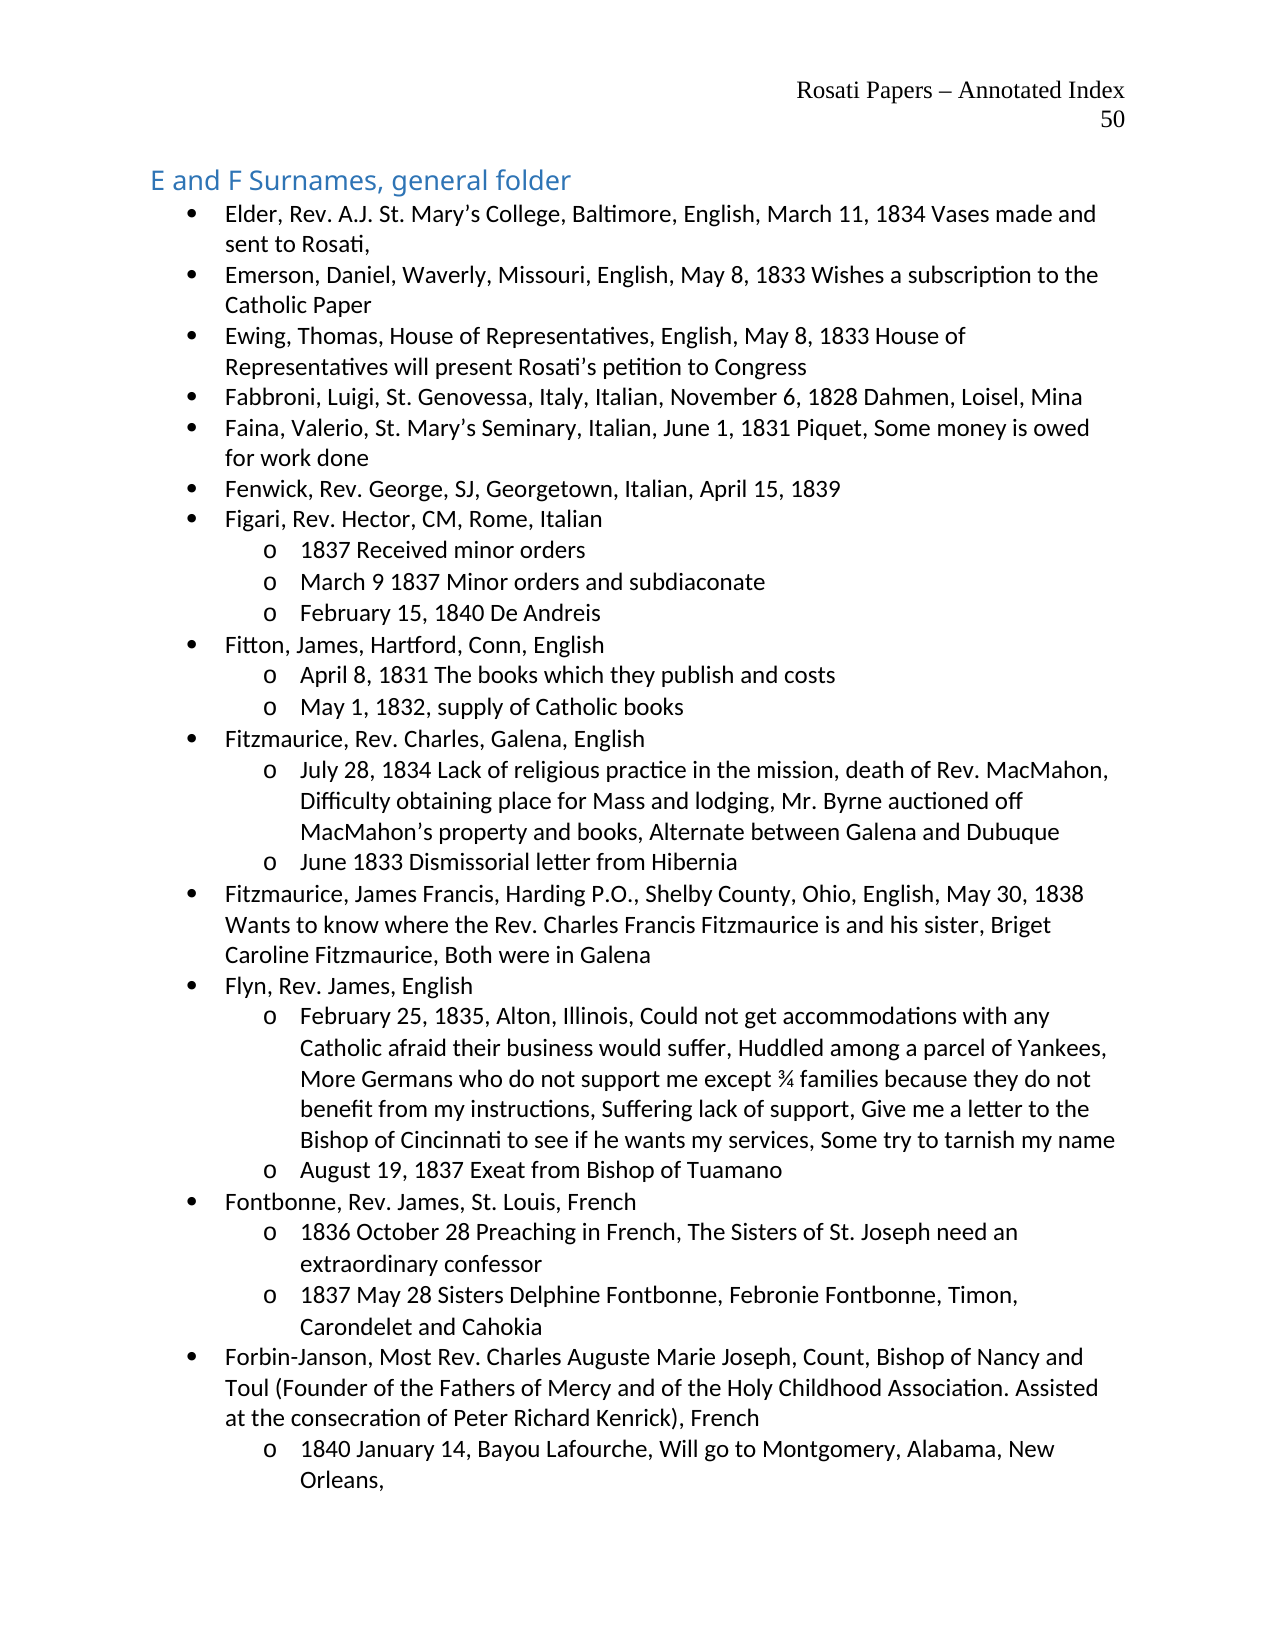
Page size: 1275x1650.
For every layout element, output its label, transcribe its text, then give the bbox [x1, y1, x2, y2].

subtitle E and F Surnames, general folder [150, 161, 1125, 198]
list Faina, Valerio, St. Mary’s Seminary, Italian, June 1, 1831 Piquet, Some money is owed for work done [187, 412, 1125, 473]
list February 15, 1840 De Andreis [262, 597, 1125, 629]
list 1840 January 14, Bayou Lafourche, Will go to Montgomery, Alabama, New Orleans, [262, 1433, 1125, 1495]
list Emerson, Daniel, Waverly, Missouri, English, May 8, 1833 Wishes a subscription to the Catholic Paper [187, 259, 1125, 320]
list 1837 May 28 Sisters Delphine Fontbonne, Febronie Fontbonne, Timon, Carondelet and Cahokia [262, 1279, 1125, 1341]
list May 1, 1832, supply of Catholic books [262, 691, 1125, 723]
list Fitton, James, Hartford, Conn, English [187, 629, 1125, 660]
list February 25, 1835, Alton, Illinois, Could not get accommodations with any Catholic afraid their business would suffer, Huddled among a parcel of Yankees, More Germans who do not support me except ¾ families because they do not benefit from my instructions, Suffering lack of support, Give me a letter to the Bishop of Cincinnati to see if he wants my services, Some try to tarnish my name [262, 1000, 1125, 1154]
list Fabbroni, Luigi, St. Genovessa, Italy, Italian, November 6, 1828 Dahmen, Loisel, Mina [187, 381, 1125, 412]
list Fitzmaurice, James Francis, Harding P.O., Shelby County, Ohio, English, May 30, 1838 Wants to know where the Rev. Charles Francis Fitzmaurice is and his sister, Briget Caroline Fitzmaurice, Both were in Galena [187, 878, 1125, 970]
list August 19, 1837 Exeat from Bishop of Tuamano [262, 1154, 1125, 1186]
list Fenwick, Rev. George, SJ, Georgetown, Italian, April 15, 1839 [187, 473, 1125, 503]
list 1836 October 28 Preaching in French, The Sisters of St. Joseph need an extraordinary confessor [262, 1217, 1125, 1279]
list Fontbonne, Rev. James, St. Louis, French [187, 1186, 1125, 1217]
list April 8, 1831 The books which they publish and costs [262, 660, 1125, 691]
list Forbin-Janson, Most Rev. Charles Auguste Marie Joseph, Count, Bishop of Nancy and Toul (Founder of the Fathers of Mercy and of the Holy Childhood Association. Assisted at the consecration of Peter Richard Kenrick), French [187, 1341, 1125, 1433]
list Fitzmaurice, Rev. Charles, Galena, English [187, 723, 1125, 754]
list Flyn, Rev. James, English [187, 970, 1125, 1000]
list Figari, Rev. Hector, CM, Rome, Italian [187, 503, 1125, 534]
list Elder, Rev. A.J. St. Mary’s College, Baltimore, English, March 11, 1834 Vases made and sent to Rosati, [187, 198, 1125, 259]
list June 1833 Dismissorial letter from Hibernia [262, 847, 1125, 878]
list Ewing, Thomas, House of Representatives, English, May 8, 1833 House of Representatives will present Rosati’s petition to Congress [187, 320, 1125, 381]
list July 28, 1834 Lack of religious practice in the mission, death of Rev. MacMahon, Difficulty obtaining place for Mass and lodging, Mr. Byrne auctioned off MacMahon’s property and books, Alternate between Galena and Dubuque [262, 754, 1125, 847]
list March 9 1837 Minor orders and subdiaconate [262, 566, 1125, 597]
list 1837 Received minor orders [262, 534, 1125, 566]
